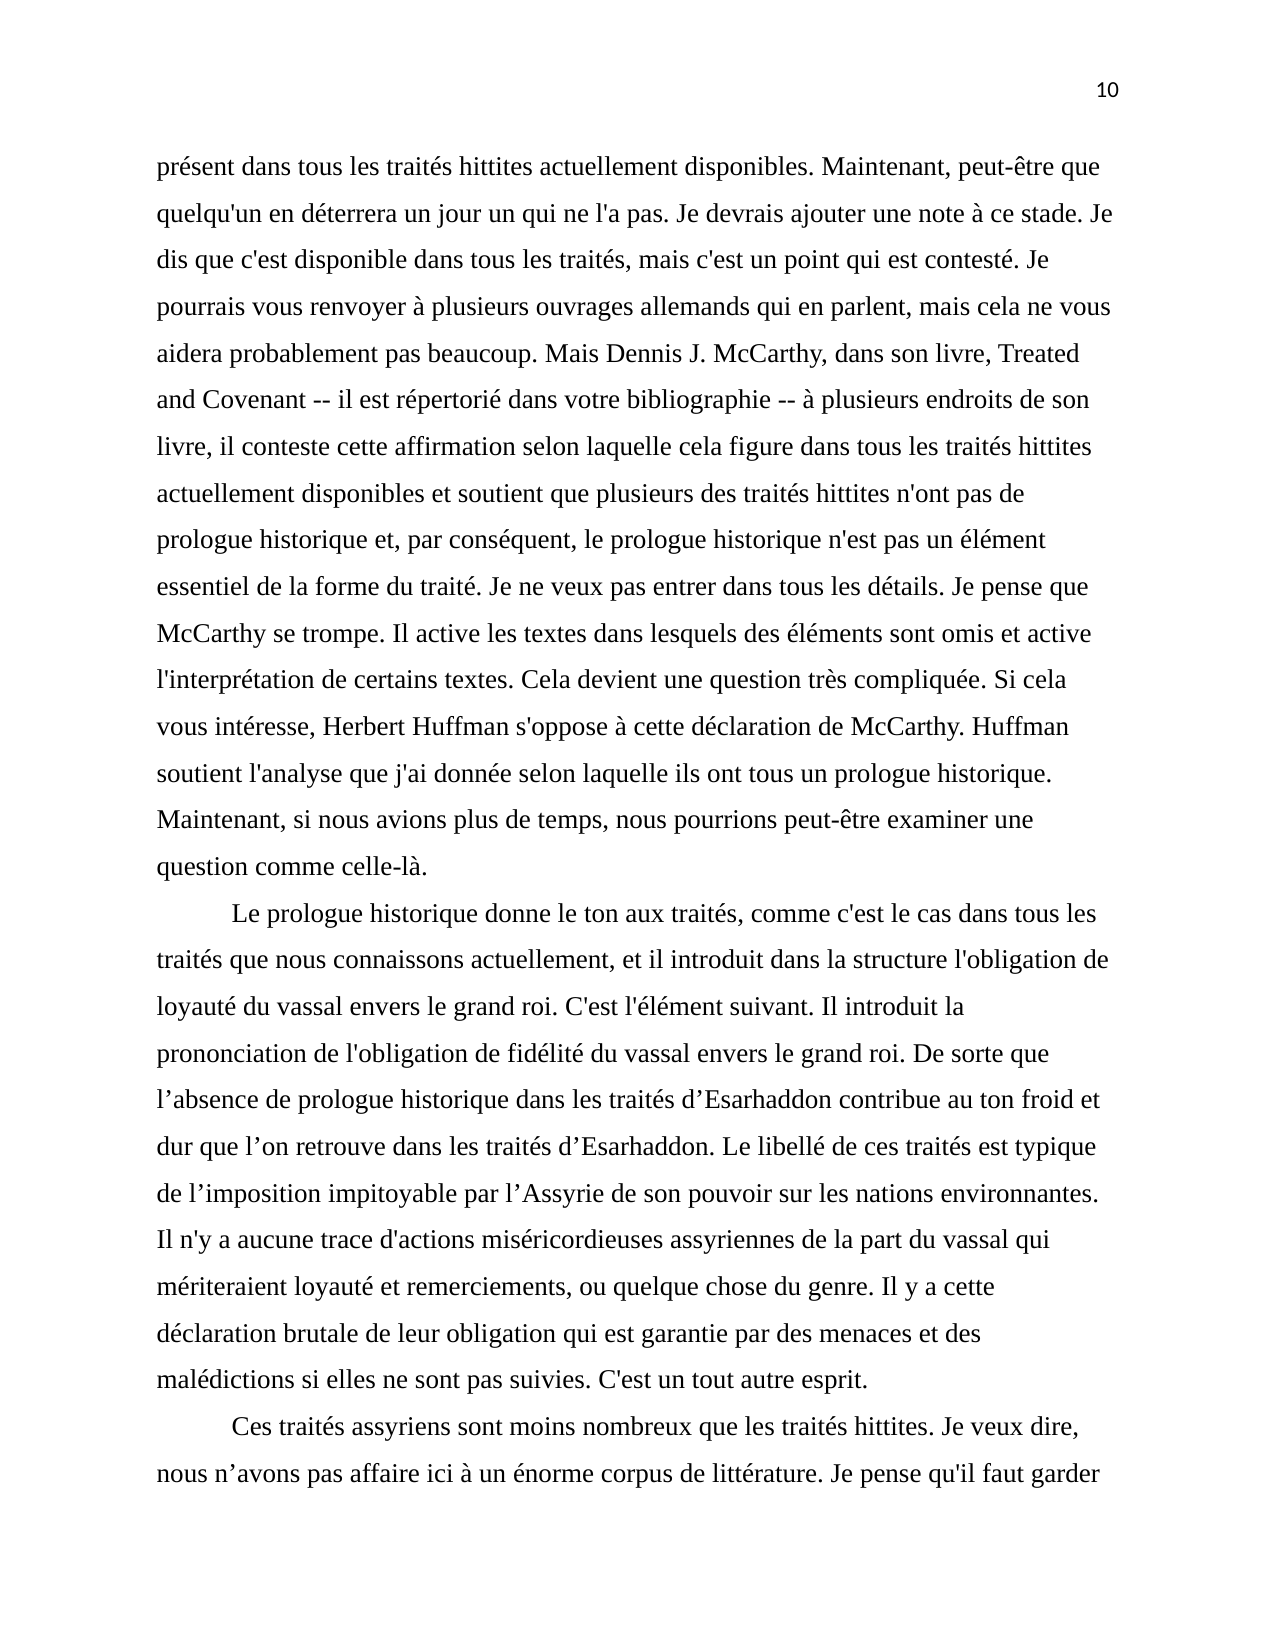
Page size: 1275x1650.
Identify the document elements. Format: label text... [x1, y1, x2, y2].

text Le prologue historique donne le ton aux traités, comme c'est le cas dans tous les traités que nous connaissons actuellement, et il introduit dans la structure l'obligation de loyauté du vassal envers le grand roi. C'est l'élément suivant. Il introduit la prononciation de l'obligation de fidélité du vassal envers le grand roi. De sorte que l’absence de prologue historique dans les traités d’Esarhaddon contribue au ton froid et dur que l’on retrouve dans les traités d’Esarhaddon. Le libellé de ces traités est typique de l’imposition impitoyable par l’Assyrie de son pouvoir sur les nations environnantes. Il n'y a aucune trace d'actions miséricordieuses assyriennes de la part du vassal qui mériteraient loyauté et remerciements, ou quelque chose du genre. Il y a cette déclaration brutale de leur obligation qui est garantie par des menaces et des malédictions si elles ne sont pas suivies. C'est un tout autre esprit. [156, 897, 1118, 1394]
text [156, 150, 1118, 881]
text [156, 1410, 1118, 1488]
